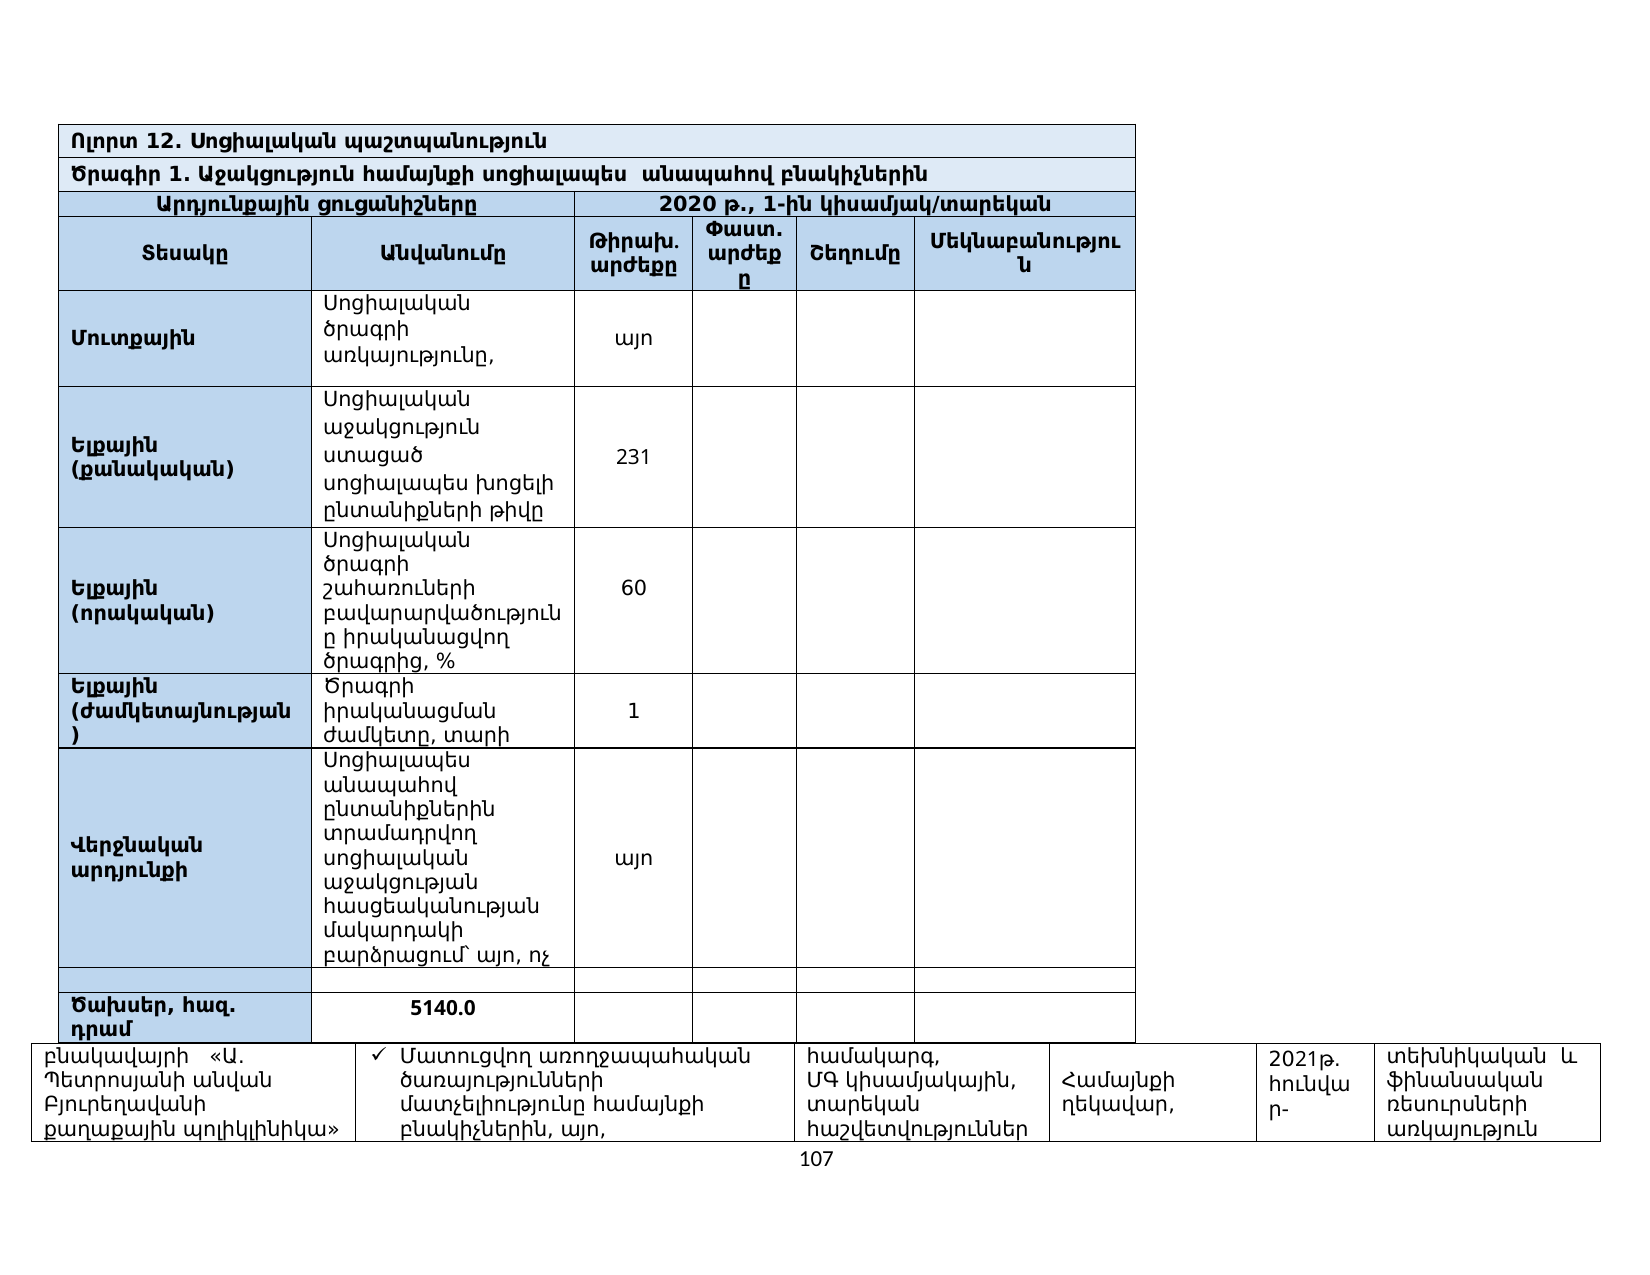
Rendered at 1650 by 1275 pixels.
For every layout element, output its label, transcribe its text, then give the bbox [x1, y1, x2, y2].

table_cell Ծրագրի գնահատման համակարգ, ՄԳ կիսամյակային, տարեկան հաշվետվություններ [795, 1044, 1049, 1141]
table_cell Ծրագրի նպատակ Բյուրեղավան բնակավայրի «Ա. Պետրոսյանի անվան Բյուրեղավանի քաղաքային պոլիկլինիկա» ՓԲԸ-ի կողմից որակյալ ծառայությունների մատուցում [32, 1044, 355, 1141]
table_cell 2021թ. հունվար- դեկտեմբեր [1257, 1044, 1374, 1141]
table_cell Ծրագրի ազդեցության (վերջնական արդյունքի) ցուցանիշներ Մատուցվող առողջապահական ծառայությունների մատչելիությունը համայնքի բնակիչներին, այո, [356, 1044, 794, 1141]
table_cell Համայնքի ղեկավար, Պոլիկլինիկայի տնօրեն [1050, 1044, 1256, 1141]
table_cell Համապատասխան մարդկային, տեխնիկական և ֆինանսական ռեսուրսների առկայություն [1375, 1044, 1600, 1141]
